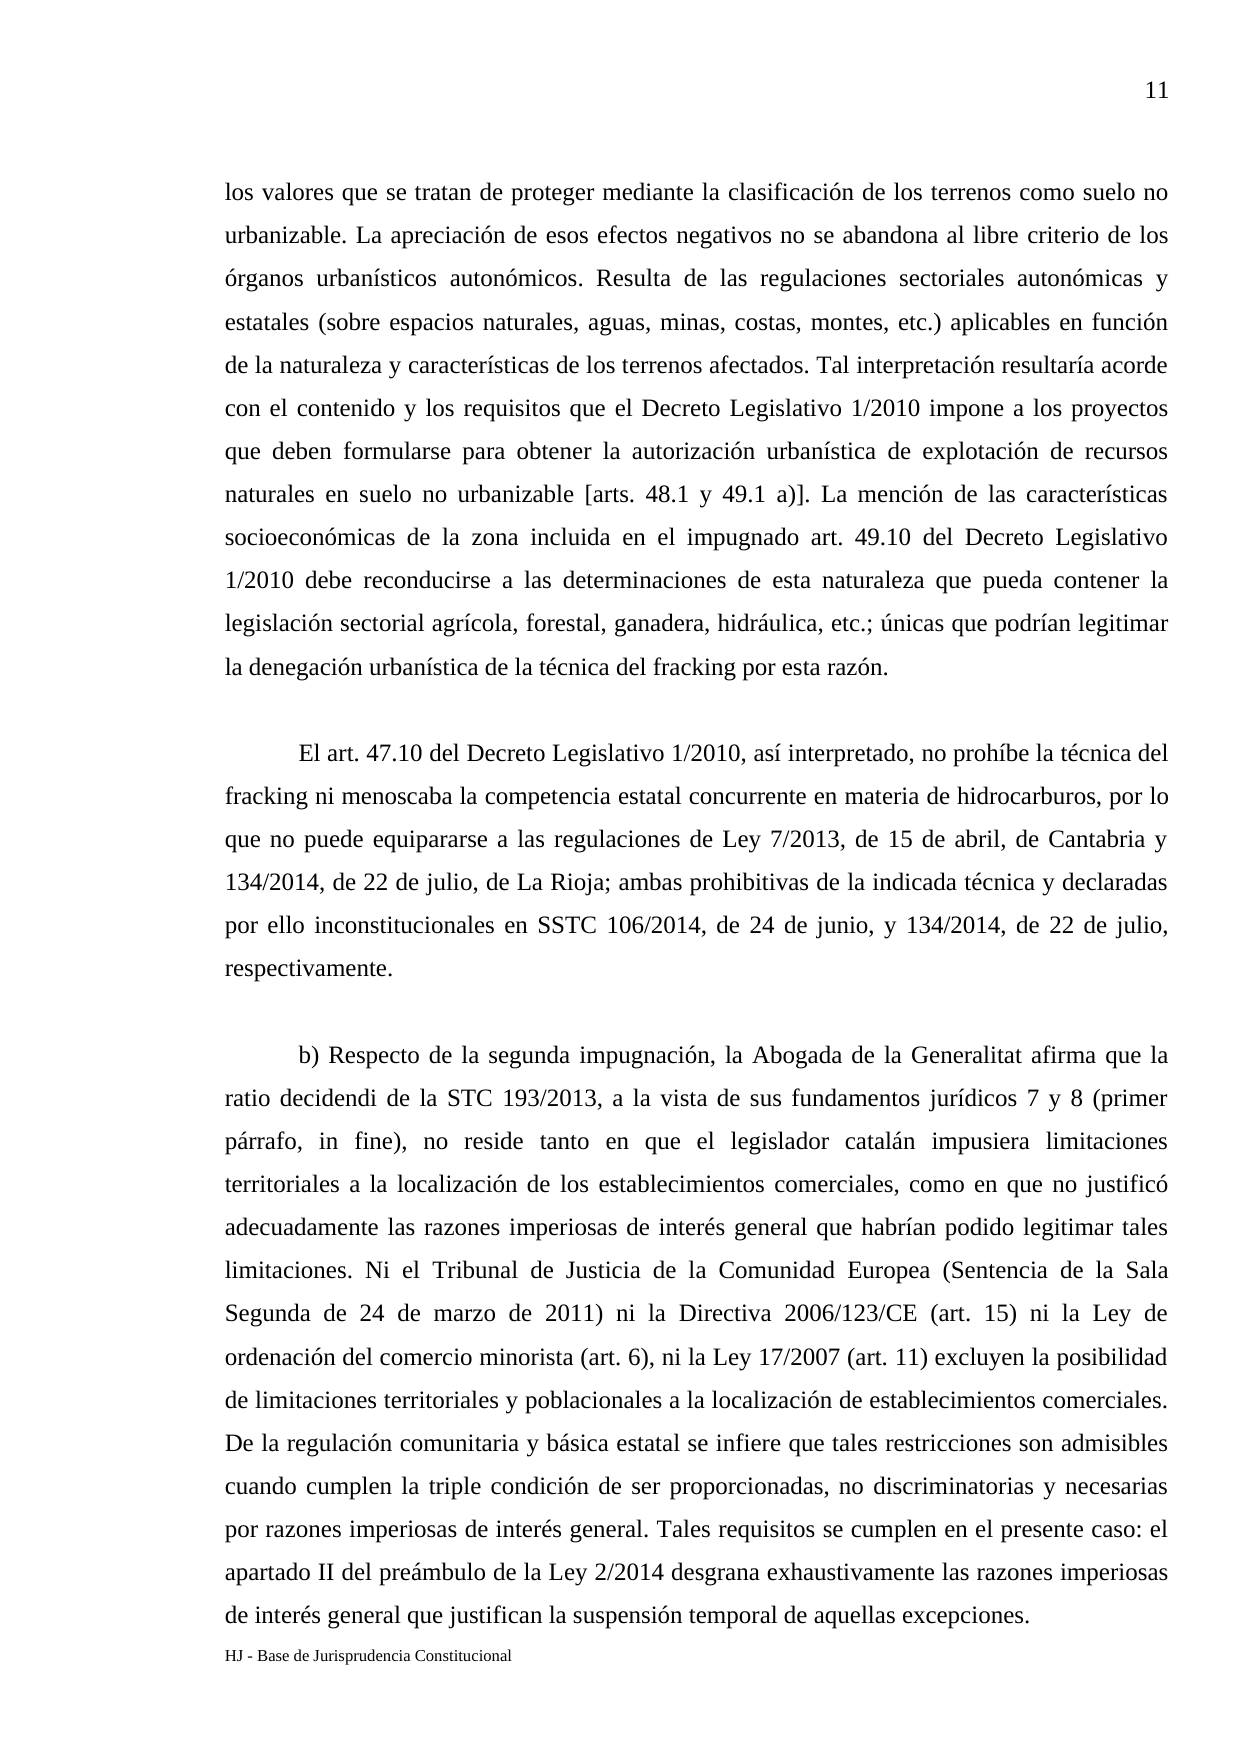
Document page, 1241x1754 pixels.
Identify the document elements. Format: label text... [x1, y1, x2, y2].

text El art. 47.10 del Decreto Legislativo 1/2010, así interpretado, no prohíbe la técnica del fracking ni menoscaba la competencia estatal concurrente en materia de hidrocarburos, por lo que no puede equipararse a las regulaciones de Ley 7/2013, de 15 de abril, de Cantabria y 134/2014, de 22 de julio, de La Rioja; ambas prohibitivas de la indicada técnica y declaradas por ello inconstitucionales en SSTC 106/2014, de 24 de junio, y 134/2014, de 22 de julio, respectivamente. [224, 738, 1169, 982]
text b) Respecto de la segunda impugnación, la Abogada de la Generalitat afirma que la ratio decidendi de la STC 193/2013, a la vista de sus fundamentos jurídicos 7 y 8 (primer párrafo, in fine), no reside tanto en que el legislador catalán impusiera limitaciones territoriales a la localización de los establecimientos comerciales, como en que no justificó adecuadamente las razones imperiosas de interés general que habrían podido legitimar tales limitaciones. Ni el Tribunal de Justicia de la Comunidad Europea (Sentencia de la Sala Segunda de 24 de marzo de 2011) ni la Directiva 2006/123/CE (art. 15) ni la Ley de ordenación del comercio minorista (art. 6), ni la Ley 17/2007 (art. 11) excluyen la posibilidad de limitaciones territoriales y poblacionales a la localización de establecimientos comerciales. De la regulación comunitaria y básica estatal se infiere que tales restricciones son admisibles cuando cumplen la triple condición de ser proporcionadas, no discriminatorias y necesarias por razones imperiosas de interés general. Tales requisitos se cumplen en el presente caso: el apartado II del preámbulo de la Ley 2/2014 desgrana exhaustivamente las razones imperiosas de interés general que justifican la suspensión temporal de aquellas excepciones. [224, 1040, 1169, 1629]
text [224, 177, 1169, 680]
